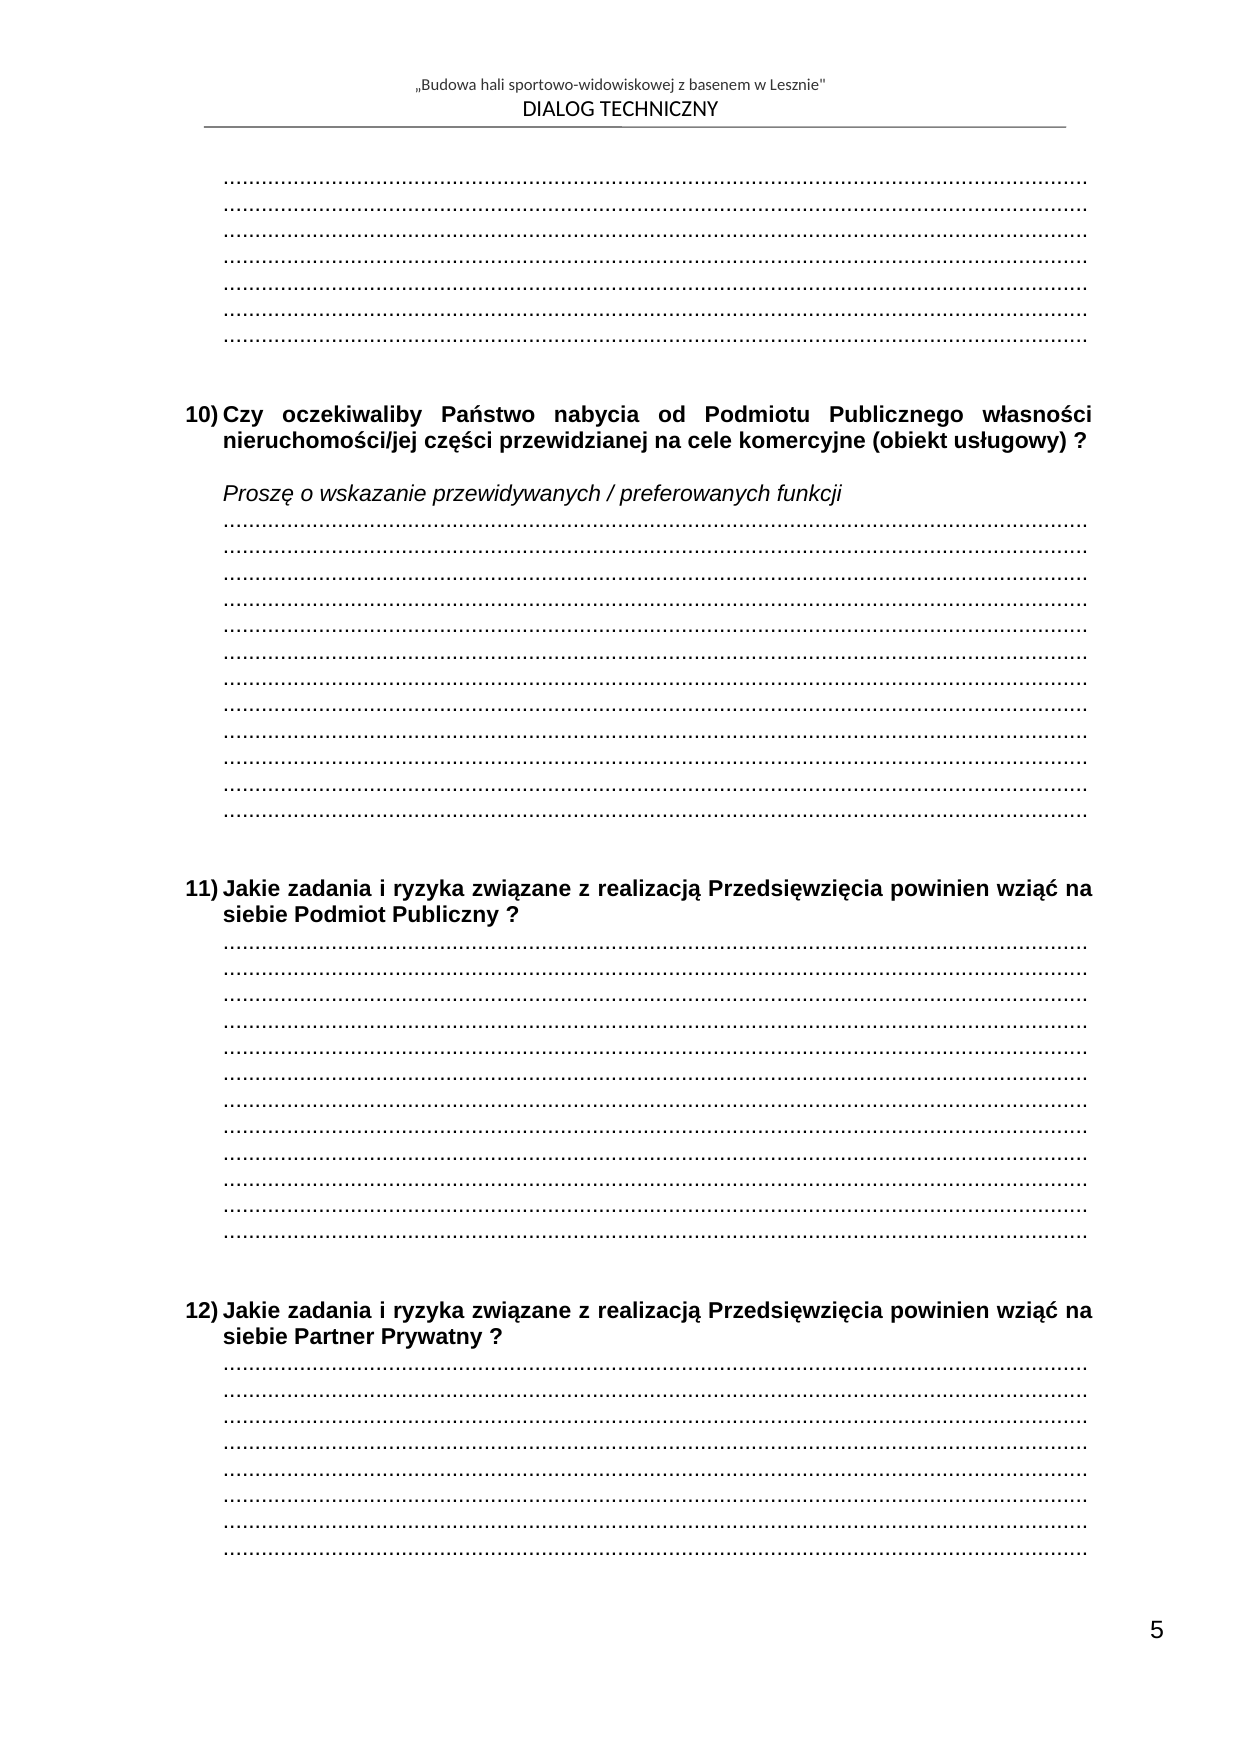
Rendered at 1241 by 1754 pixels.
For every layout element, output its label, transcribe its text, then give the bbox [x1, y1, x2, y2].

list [223, 1349, 1093, 1560]
list Czy oczekiwaliby Państwo nabycia od Podmiotu Publicznego własności nieruchomości/jej części przewidzianej na cele komercyjne (obiekt usługowy) ? [185, 401, 1093, 453]
list Jakie zadania i ryzyka związane z realizacją Przedsięwzięcia powinien wziąć na siebie Podmiot Publiczny ? [185, 875, 1093, 928]
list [223, 163, 1093, 348]
text Proszę o wskazanie przewidywanych / preferowanych funkcji [223, 479, 1093, 506]
list Jakie zadania i ryzyka związane z realizacją Przedsięwzięcia powinien wziąć na siebie Partner Prywatny ? [185, 1297, 1093, 1349]
